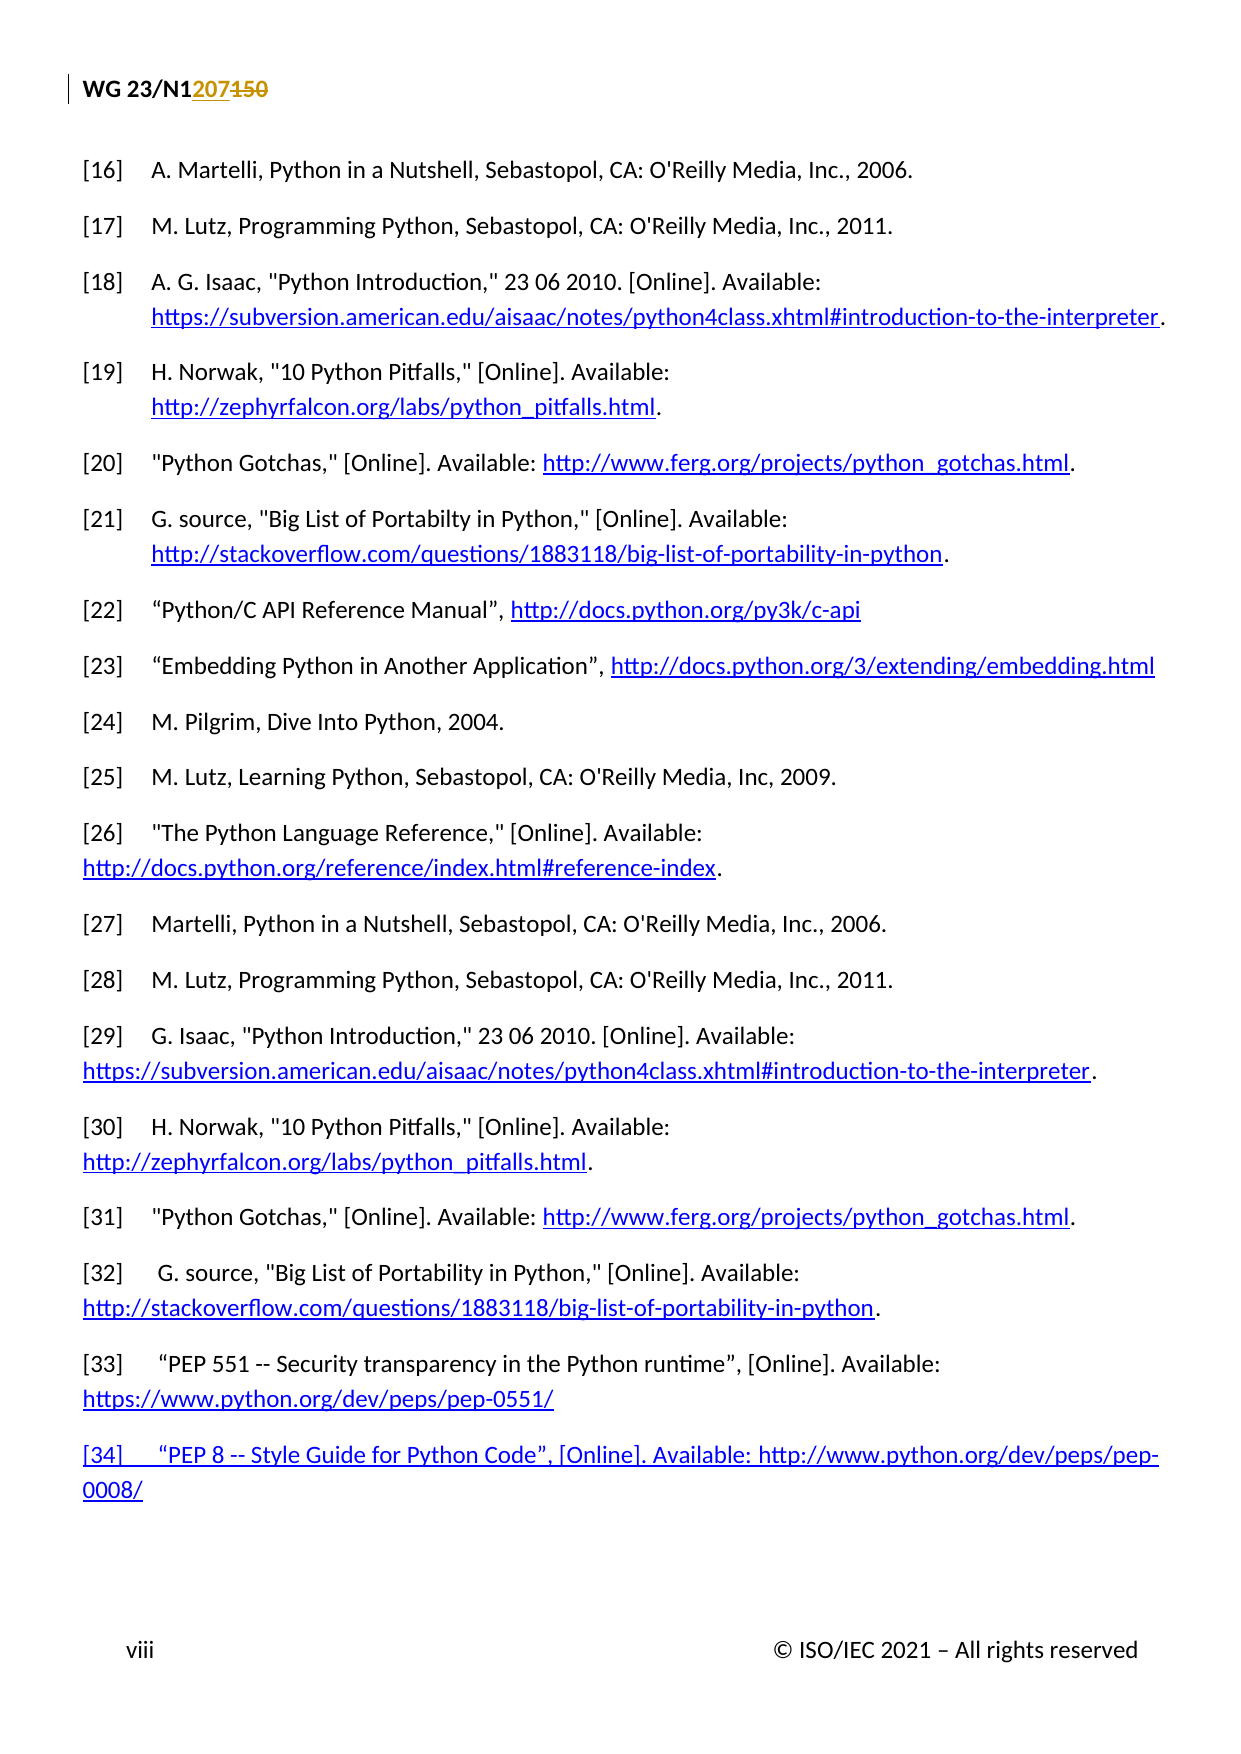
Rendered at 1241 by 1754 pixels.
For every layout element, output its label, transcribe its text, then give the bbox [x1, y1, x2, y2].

text [27] Martelli, Python in a Nutshell, Sebastopol, CA: O'Reilly Media, Inc., 2006. [82, 908, 1182, 939]
text [25] M. Lutz, Learning Python, Sebastopol, CA: O'Reilly Media, Inc, 2009. [82, 762, 1182, 792]
text [32] G. source, "Big List of Portability in Python," [Online]. Available: http://stackoverflow.com/questions/1883118/big-list-of-portability-in-python. [82, 1257, 1182, 1323]
text [31] "Python Gotchas," [Online]. Available: http://www.ferg.org/projects/python_gotchas.html. [82, 1202, 1182, 1232]
text [22] “Python/C API Reference Manual”, http://docs.python.org/py3k/c-api [82, 594, 1182, 624]
text [20] "Python Gotchas," [Online]. Available: http://www.ferg.org/projects/python_gotchas.html. [82, 447, 1182, 478]
text [17] M. Lutz, Programming Python, Sebastopol, CA: O'Reilly Media, Inc., 2011. [82, 210, 1182, 240]
text [19] H. Norwak, "10 Python Pitfalls," [Online]. Available: http://zephyrfalcon.org/labs/python_pitfalls.html. [82, 357, 1182, 422]
text [28] M. Lutz, Programming Python, Sebastopol, CA: O'Reilly Media, Inc., 2011. [82, 964, 1182, 994]
text [24] M. Pilgrim, Dive Into Python, 2004. [82, 706, 1182, 736]
text [23] “Embedding Python in Another Application”, http://docs.python.org/3/extending/embedding.html [82, 650, 1182, 680]
text [18] A. G. Isaac, "Python Introduction," 23 06 2010. [Online]. Available: https://subversion.american.edu/aisaac/notes/python4class.xhtml#introduction-to-the-interpreter. [82, 266, 1182, 331]
text [26] "The Python Language Reference," [Online]. Available: http://docs.python.org/reference/index.html#reference-index. [82, 817, 1182, 883]
text [29] G. Isaac, "Python Introduction," 23 06 2010. [Online]. Available: https://subversion.american.edu/aisaac/notes/python4class.xhtml#introduction-to-the-interpreter. [82, 1020, 1182, 1085]
text [34] “PEP 8 -- Style Guide for Python Code”, [Online]. Available: http://www.python.org/dev/peps/pep-0008/ [82, 1439, 1182, 1504]
text [30] H. Norwak, "10 Python Pitfalls," [Online]. Available: http://zephyrfalcon.org/labs/python_pitfalls.html. [82, 1111, 1182, 1176]
text [16] A. Martelli, Python in a Nutshell, Sebastopol, CA: O'Reilly Media, Inc., 2006. [82, 154, 1182, 184]
text [21] G. source, "Big List of Portabilty in Python," [Online]. Available: http://stackoverflow.com/questions/1883118/big-list-of-portability-in-python. [82, 503, 1182, 569]
text [33] “PEP 551 -- Security transparency in the Python runtime”, [Online]. Available: https://www.python.org/dev/peps/pep-0551/ [82, 1348, 1182, 1414]
